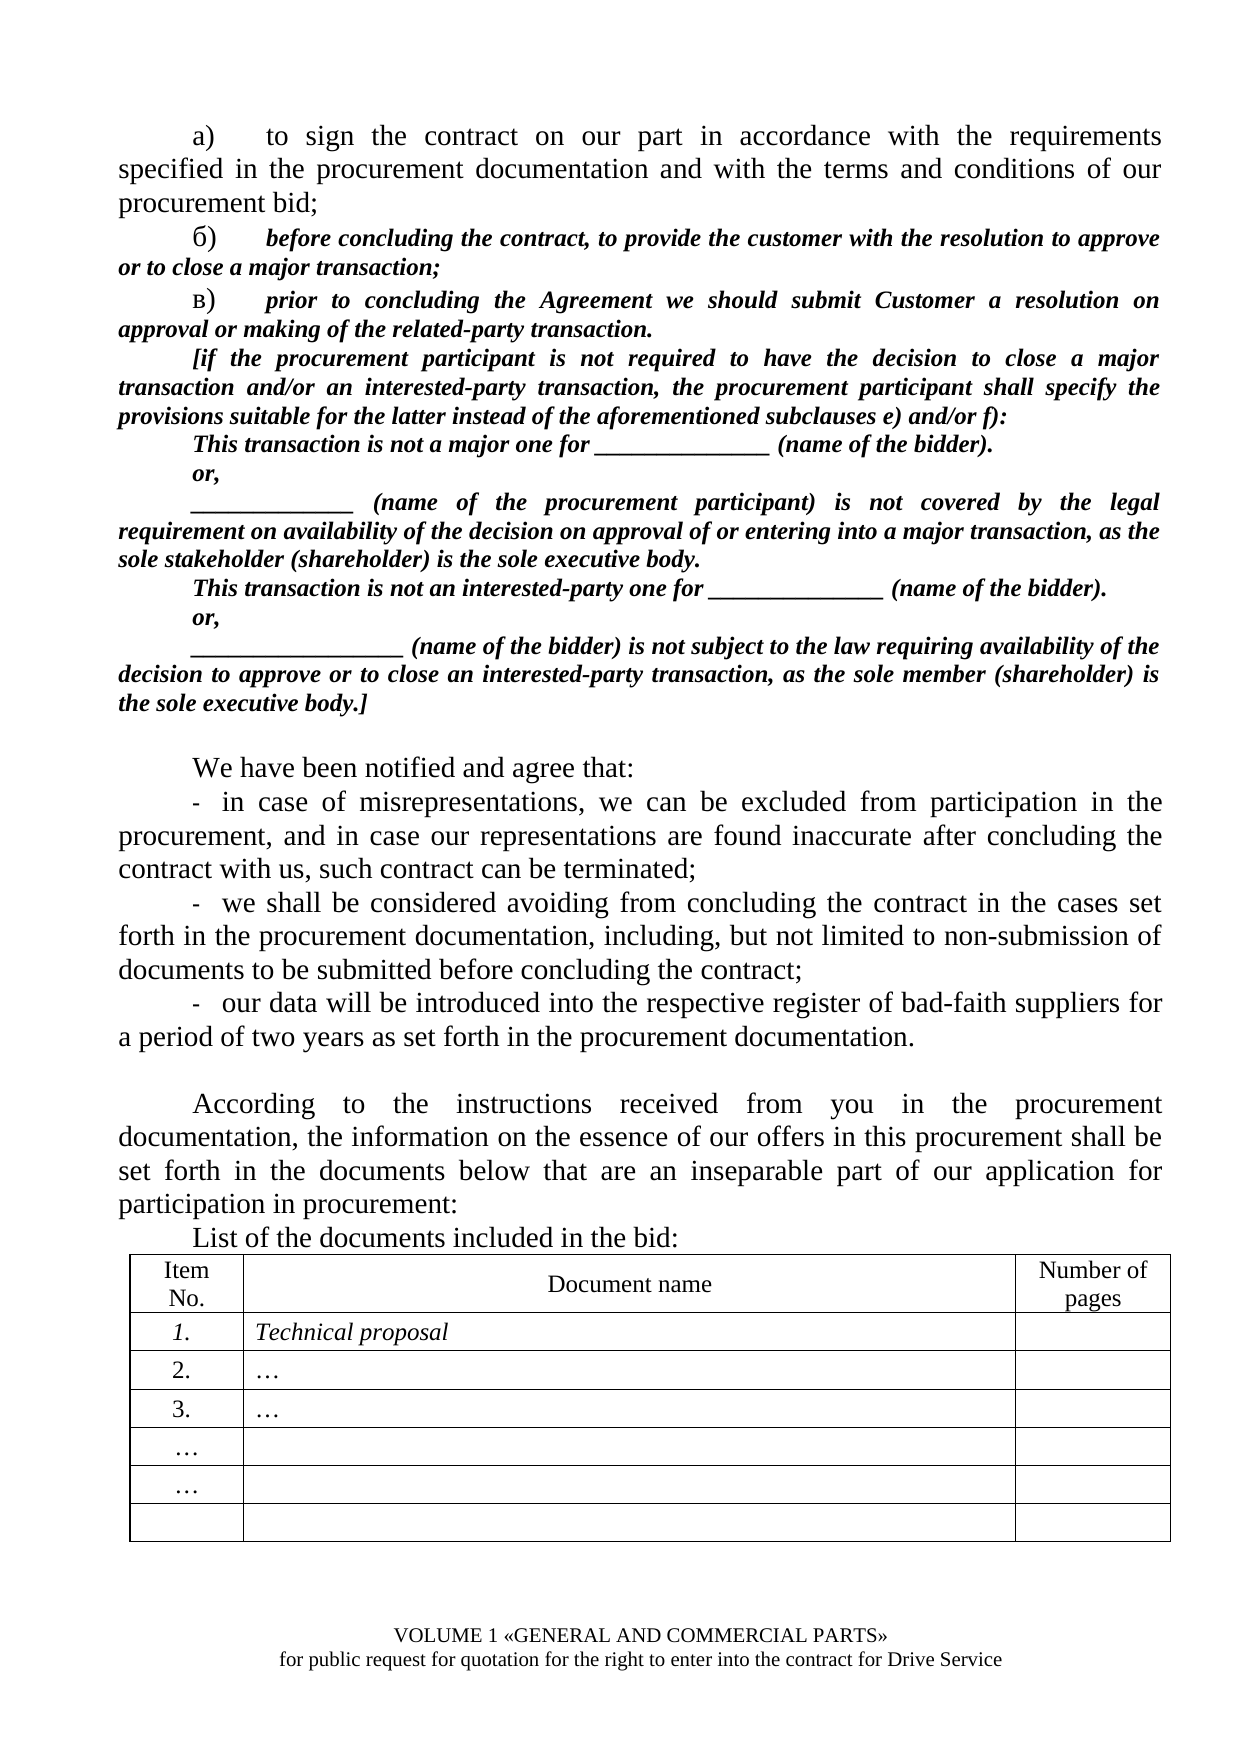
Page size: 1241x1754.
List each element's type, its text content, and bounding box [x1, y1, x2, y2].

table_cell [131, 1390, 243, 1427]
table_cell [1016, 1390, 1170, 1427]
text _____________ (name of the procurement participant) is not covered by the legal requirement on availability of the decision on approval of or entering into a major transaction, as the sole stakeholder (shareholder) is the sole executive body. [118, 487, 1163, 573]
text This transaction is not a major one for ______________ (name of the bidder). [118, 429, 1163, 458]
table_cell [131, 1313, 243, 1350]
table_header Document name [244, 1255, 1015, 1312]
table_header Number of pages [1016, 1255, 1170, 1312]
list we shall be considered avoiding from concluding the contract in the cases set forth in the procurement documentation, including, but not limited to non-submission of documents to be submitted before concluding the contract; [118, 885, 1163, 985]
text List of the documents included in the bid: [118, 1220, 1163, 1254]
list our data will be introduced into the respective register of bad-faith suppliers for a period of two years as set forth in the procurement documentation. [118, 985, 1163, 1052]
text [if the procurement participant is not required to have the decision to close a major transaction and/or an interested-party transaction, the procurement participant shall specify the provisions suitable for the latter instead of the aforementioned subclauses e) and/or f): [118, 343, 1163, 429]
table_cell [131, 1504, 243, 1541]
table_cell [244, 1466, 1015, 1503]
table_cell … [244, 1390, 1015, 1427]
text or, [192, 458, 1163, 487]
table_cell Technical proposal [244, 1313, 1015, 1350]
table_cell … [244, 1351, 1015, 1388]
table_cell [1016, 1313, 1170, 1350]
text According to the instructions received from you in the procurement documentation, the information on the essence of our offers in this procurement shall be set forth in the documents below that are an inseparable part of our application for participation in procurement: [118, 1086, 1163, 1220]
table_cell [131, 1351, 243, 1388]
table_cell [1016, 1351, 1170, 1388]
list before concluding the contract, to provide the customer with the resolution to approve or to close a major transaction; [118, 219, 1163, 281]
table_cell [1016, 1504, 1170, 1541]
text or, [192, 602, 1163, 631]
text This transaction is not an interested-party one for ______________ (name of the bidder). [118, 573, 1163, 602]
list prior to concluding the Agreement we should submit Customer a resolution on approval or making of the related-party transaction. [118, 281, 1163, 343]
table_cell [1016, 1428, 1170, 1465]
table_cell … [131, 1428, 243, 1465]
table_cell [1016, 1466, 1170, 1503]
list in case of misrepresentations, we can be excluded from participation in the procurement, and in case our representations are found inaccurate after concluding the contract with us, such contract can be terminated; [118, 784, 1163, 885]
text We have been notified and agree that: [118, 751, 1163, 784]
table_cell [244, 1504, 1015, 1541]
table_header Item No. [131, 1255, 243, 1312]
table_cell … [131, 1466, 243, 1503]
table_cell [244, 1428, 1015, 1465]
text _________________ (name of the bidder) is not subject to the law requiring availability of the decision to approve or to close an interested-party transaction, as the sole member (shareholder) is the sole executive body.] [118, 631, 1163, 717]
list to sign the contract on our part in accordance with the requirements specified in the procurement documentation and with the terms and conditions of our procurement bid; [118, 118, 1163, 219]
